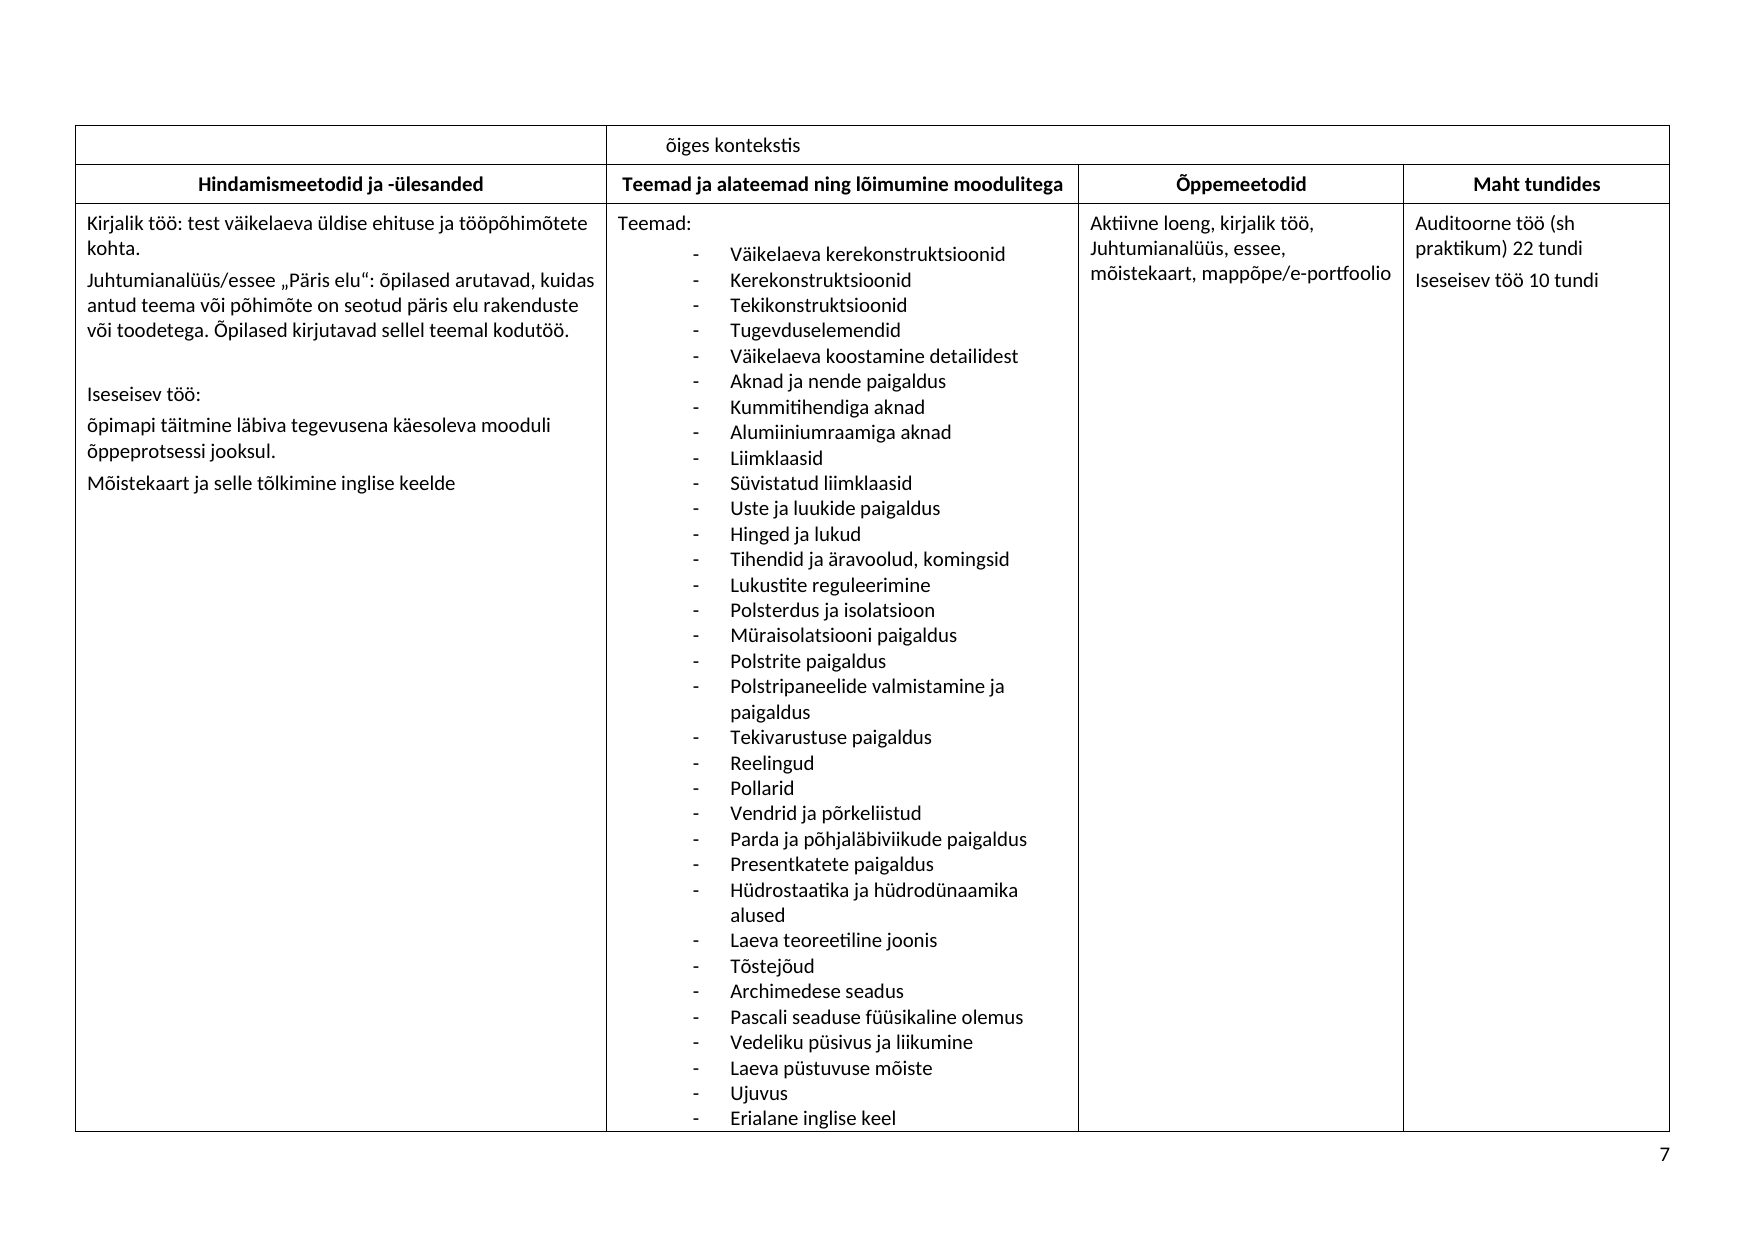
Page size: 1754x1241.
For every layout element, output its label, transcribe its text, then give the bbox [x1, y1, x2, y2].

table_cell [1404, 204, 1669, 1131]
table_cell Teemad ja alateemad ning lõimumine moodulitega [607, 165, 1078, 202]
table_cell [76, 204, 606, 1131]
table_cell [607, 126, 1669, 163]
table_cell Maht tundides [1404, 165, 1669, 202]
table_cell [607, 204, 1078, 1131]
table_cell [76, 126, 606, 163]
table_cell Õppemeetodid [1079, 165, 1403, 202]
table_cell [1079, 204, 1403, 1131]
table_cell Hindamismeetodid ja -ülesanded [76, 165, 606, 202]
